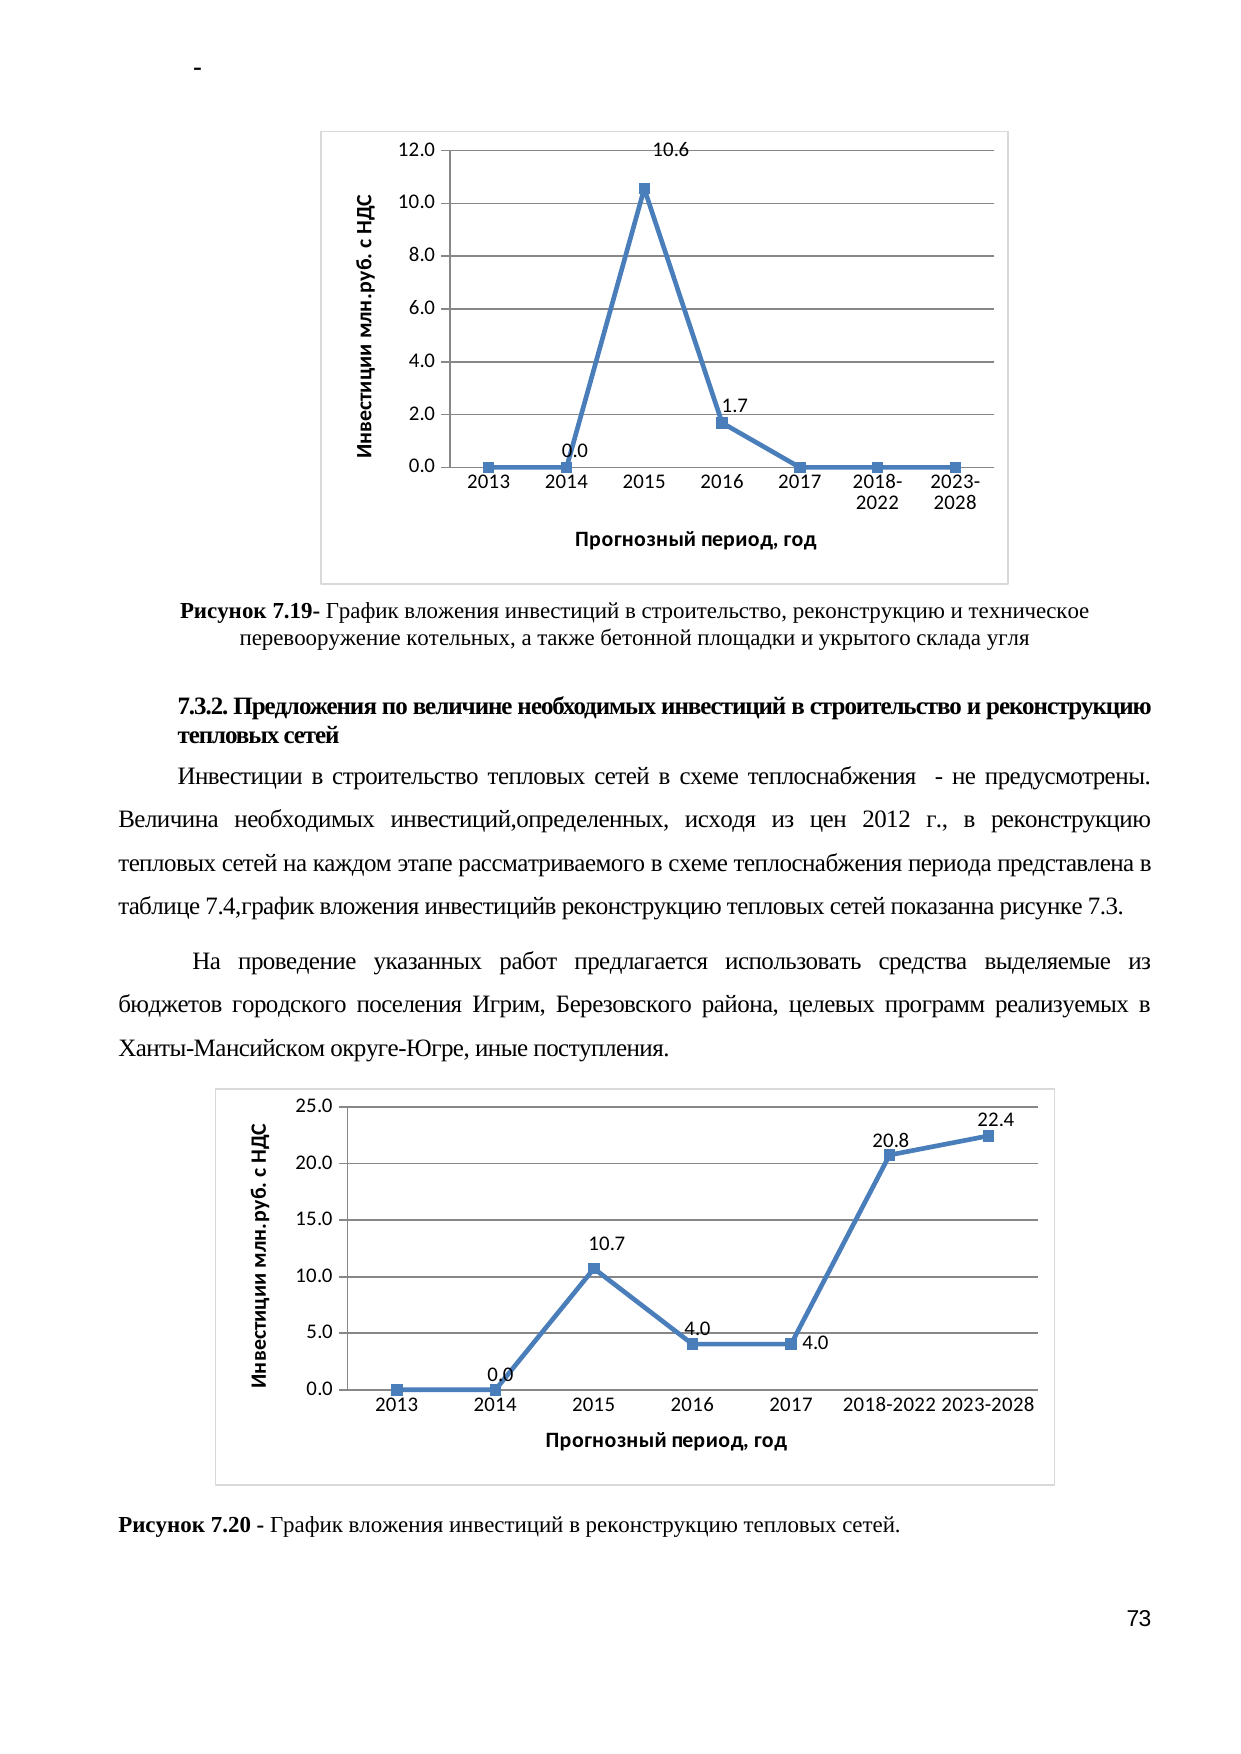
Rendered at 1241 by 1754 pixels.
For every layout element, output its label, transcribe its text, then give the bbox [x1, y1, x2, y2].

text Инвестиции в строительство тепловых сетей в схеме теплоснабжения - не предусмотрены. Величина необходимых инвестиций,определенных, исходя из цен 2012 г., в реконструкцию тепловых сетей на каждом этапе рассматриваемого в схеме теплоснабжения периода представлена в таблице 7.4,график вложения инвестицийв реконструкцию тепловых сетей показанна рисунке 7.3. [118, 761, 1152, 919]
subtitle 7.3.2. Предложения по величине необходимых инвестиций в строительство и реконструкцию тепловых сетей [177, 691, 1152, 749]
text На проведение указанных работ предлагается использовать средства выделяемые из бюджетов городского поселения Игрим, Березовского района, целевых программ реализуемых в Ханты-Мансийском округе-Югре, иные поступления. [118, 946, 1152, 1061]
